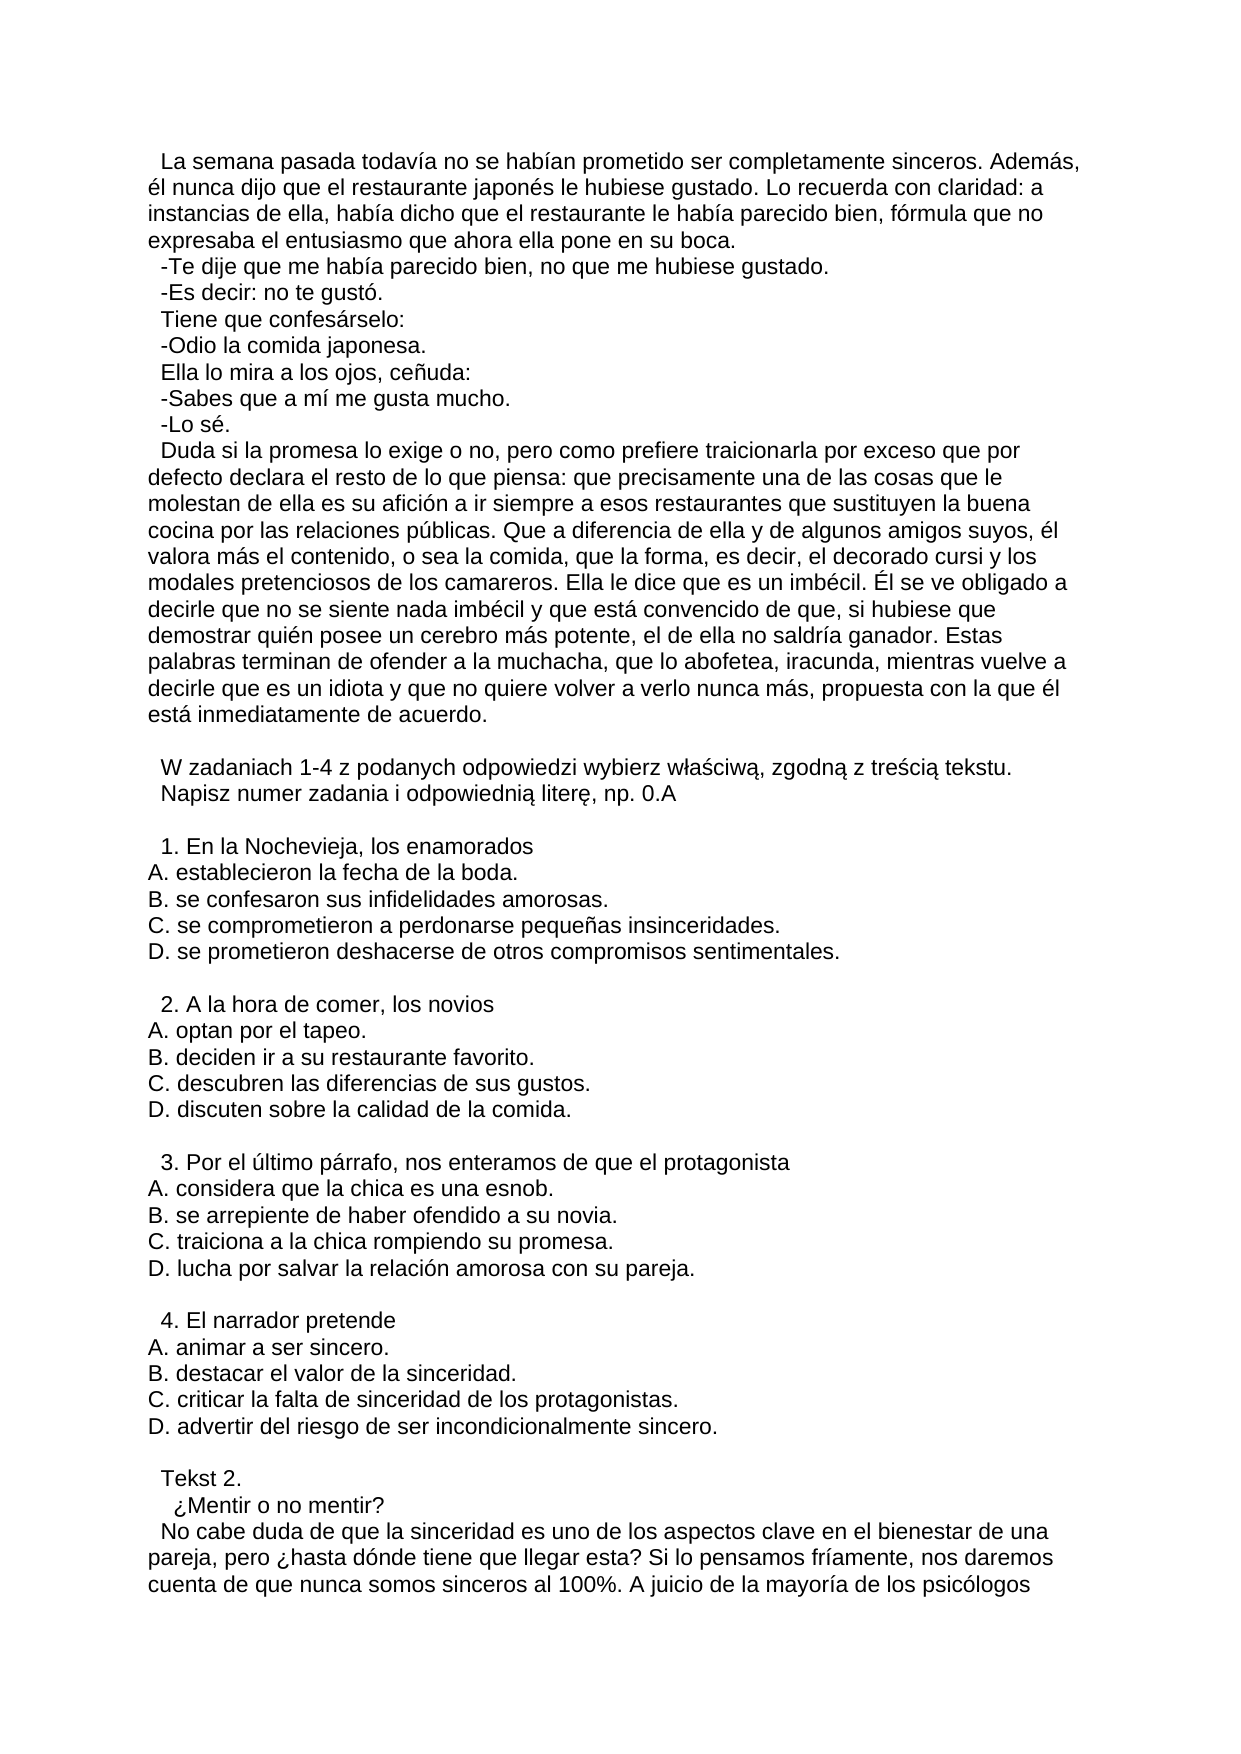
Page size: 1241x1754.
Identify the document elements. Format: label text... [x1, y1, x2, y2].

text 2. A la hora de comer, los novios [148, 991, 1093, 1017]
text B. se confesaron sus infidelidades amorosas. [148, 886, 1093, 912]
text C. se comprometieron a perdonarse pequeñas insinceridades. [148, 912, 1093, 938]
text -Te dije que me había parecido bien, no que me hubiese gustado. [148, 253, 1093, 279]
text 3. Por el último párrafo, nos enteramos de que el protagonista [148, 1149, 1093, 1175]
text C. descubren las diferencias de sus gustos. [148, 1070, 1093, 1096]
text A. animar a ser sincero. [148, 1333, 1093, 1360]
text A. optan por el tapeo. [148, 1017, 1093, 1044]
text Tekst 2. [148, 1465, 1093, 1492]
text A. establecieron la fecha de la boda. [148, 859, 1093, 886]
text ¿Mentir o no mentir? [148, 1492, 1093, 1518]
text -Sabes que a mí me gusta mucho. [148, 385, 1093, 411]
text B. destacar el valor de la sinceridad. [148, 1360, 1093, 1386]
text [148, 1518, 1093, 1597]
text Napisz numer zadania i odpowiednią literę, np. 0.A [148, 780, 1093, 806]
text B. deciden ir a su restaurante favorito. [148, 1044, 1093, 1070]
text 1. En la Nochevieja, los enamorados [148, 833, 1093, 859]
text W zadaniach 1-4 z podanych odpowiedzi wybierz właściwą, zgodną z treścią tekstu. [148, 754, 1093, 780]
text D. discuten sobre la calidad de la comida. [148, 1096, 1093, 1123]
text D. se prometieron deshacerse de otros compromisos sentimentales. [148, 938, 1093, 964]
text Ella lo mira a los ojos, ceñuda: [148, 358, 1093, 385]
text A. considera que la chica es una esnob. [148, 1175, 1093, 1202]
text La semana pasada todavía no se habían prometido ser completamente sinceros. Además, él nunca dijo que el restaurante japonés le hubiese gustado. Lo recuerda con claridad: a instancias de ella, había dicho que el restaurante le había parecido bien, fórmula que no expresaba el entusiasmo que ahora ella pone en su boca. [148, 148, 1093, 253]
text -Lo sé. [148, 411, 1093, 437]
text D. advertir del riesgo de ser incondicionalmente sincero. [148, 1413, 1093, 1439]
text -Es decir: no te gustó. [148, 279, 1093, 306]
text B. se arrepiente de haber ofendido a su novia. [148, 1202, 1093, 1228]
text C. criticar la falta de sinceridad de los protagonistas. [148, 1386, 1093, 1413]
text D. lucha por salvar la relación amorosa con su pareja. [148, 1254, 1093, 1281]
text 4. El narrador pretende [148, 1307, 1093, 1333]
text Duda si la promesa lo exige o no, pero como prefiere traicionarla por exceso que por defecto declara el resto de lo que piensa: que precisamente una de las cosas que le molestan de ella es su afición a ir siempre a esos restaurantes que sustituyen la buena cocina por las relaciones públicas. Que a diferencia de ella y de algunos amigos suyos, él valora más el contenido, o sea la comida, que la forma, es decir, el decorado cursi y los modales pretenciosos de los camareros. Ella le dice que es un imbécil. Él se ve obligado a decirle que no se siente nada imbécil y que está convencido de que, si hubiese que demostrar quién posee un cerebro más potente, el de ella no saldría ganador. Estas palabras terminan de ofender a la muchacha, que lo abofetea, iracunda, mientras vuelve a decirle que es un idiota y que no quiere volver a verlo nunca más, propuesta con la que él está inmediatamente de acuerdo. [148, 437, 1093, 727]
text Tiene que confesárselo: [148, 306, 1093, 332]
text -Odio la comida japonesa. [148, 332, 1093, 358]
text C. traiciona a la chica rompiendo su promesa. [148, 1228, 1093, 1254]
